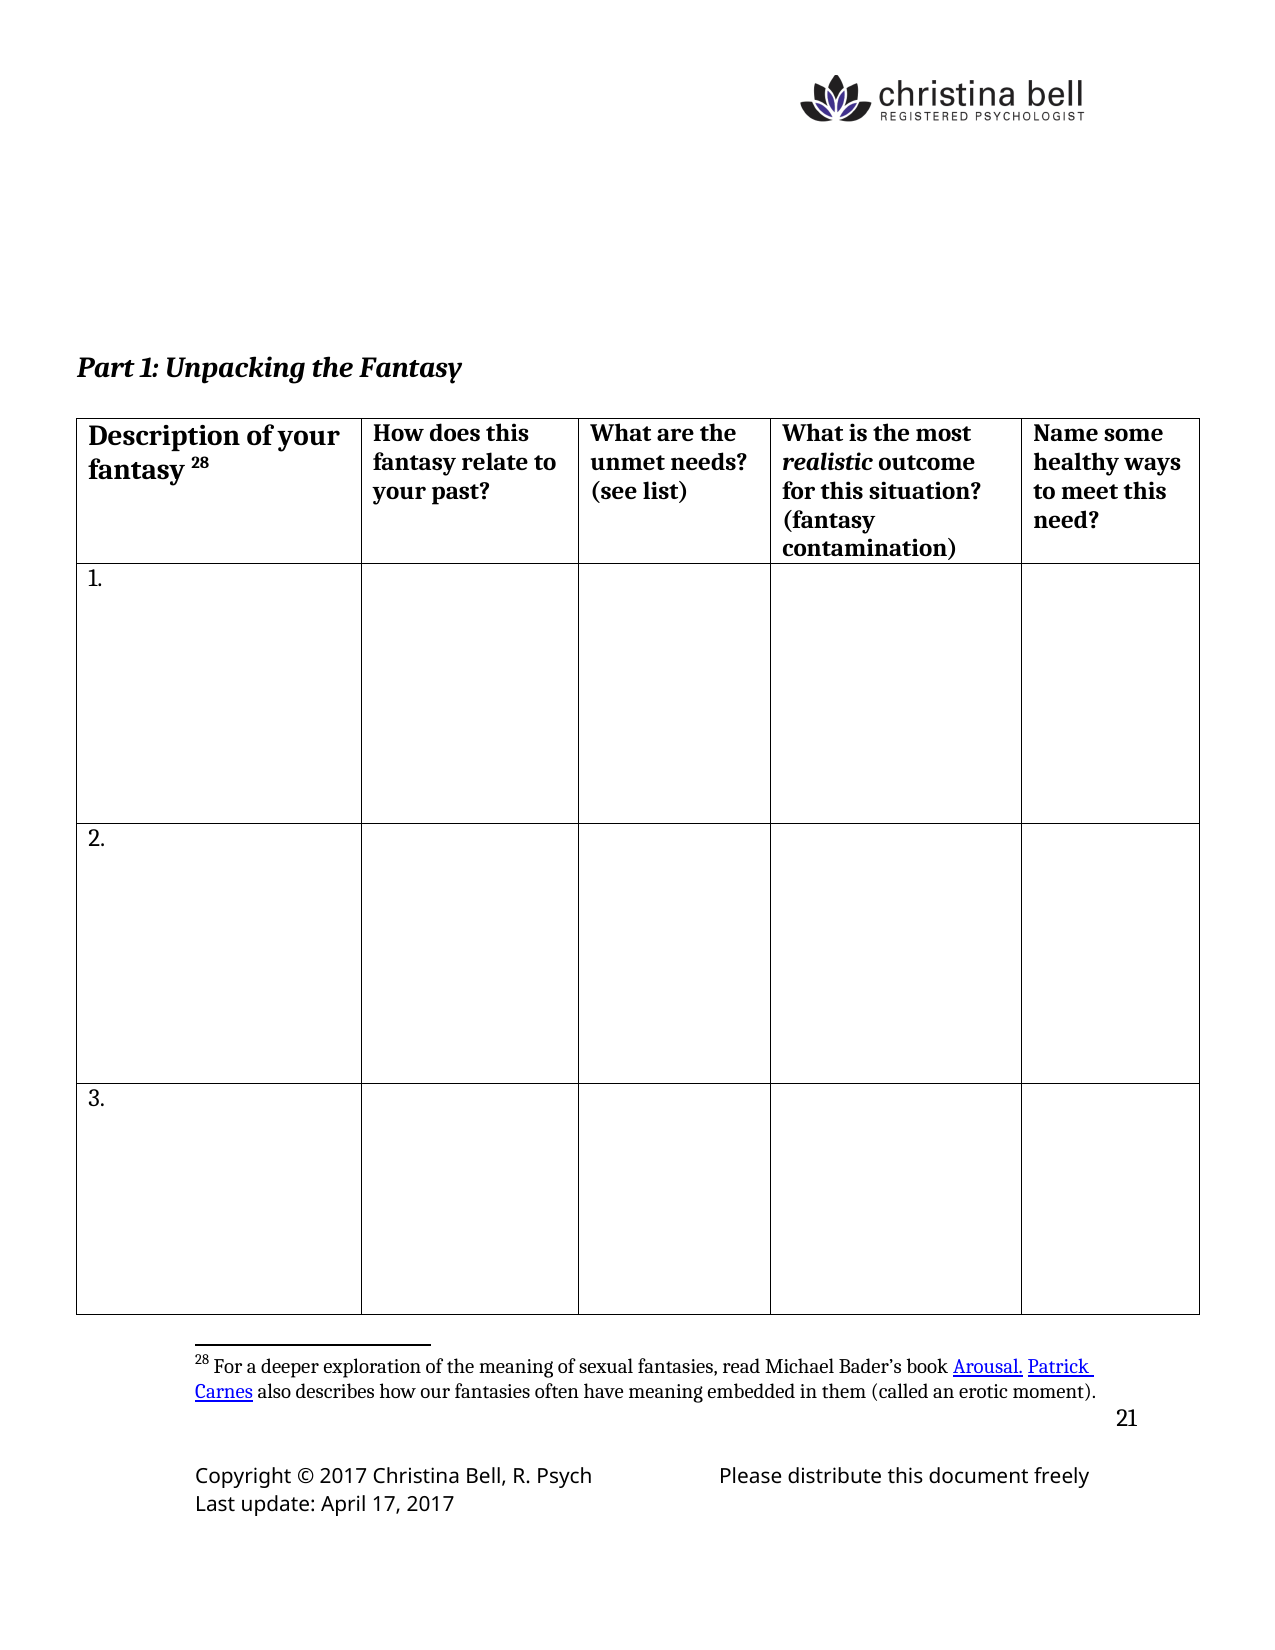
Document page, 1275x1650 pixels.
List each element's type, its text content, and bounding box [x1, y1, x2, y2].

table_header How does this fantasy relate to your past? [362, 419, 578, 563]
table_cell [1022, 824, 1199, 1083]
table_cell [771, 564, 1021, 823]
picture [800, 75, 1087, 123]
table_cell [362, 1084, 578, 1314]
table_cell [579, 824, 770, 1083]
table_cell [579, 564, 770, 823]
table_header Description of your fantasy [77, 419, 361, 563]
table_cell [362, 564, 578, 823]
table_header What are the unmet needs? (see list) [579, 419, 770, 563]
table_cell [1022, 564, 1199, 823]
table_cell [771, 1084, 1021, 1314]
table_cell 3. [77, 1084, 361, 1314]
table_cell [579, 1084, 770, 1314]
text Part 1: Unpacking the Fantasy [77, 351, 1137, 385]
table_cell 1. [77, 564, 361, 823]
table_cell [362, 824, 578, 1083]
table_header What is the most realistic outcome for this situation? (fantasy contamination) [771, 419, 1021, 563]
table_cell [1022, 1084, 1199, 1314]
table_header Name some healthy ways to meet this need? [1022, 419, 1199, 563]
table_cell [771, 824, 1021, 1083]
table_cell 2. [77, 824, 361, 1083]
